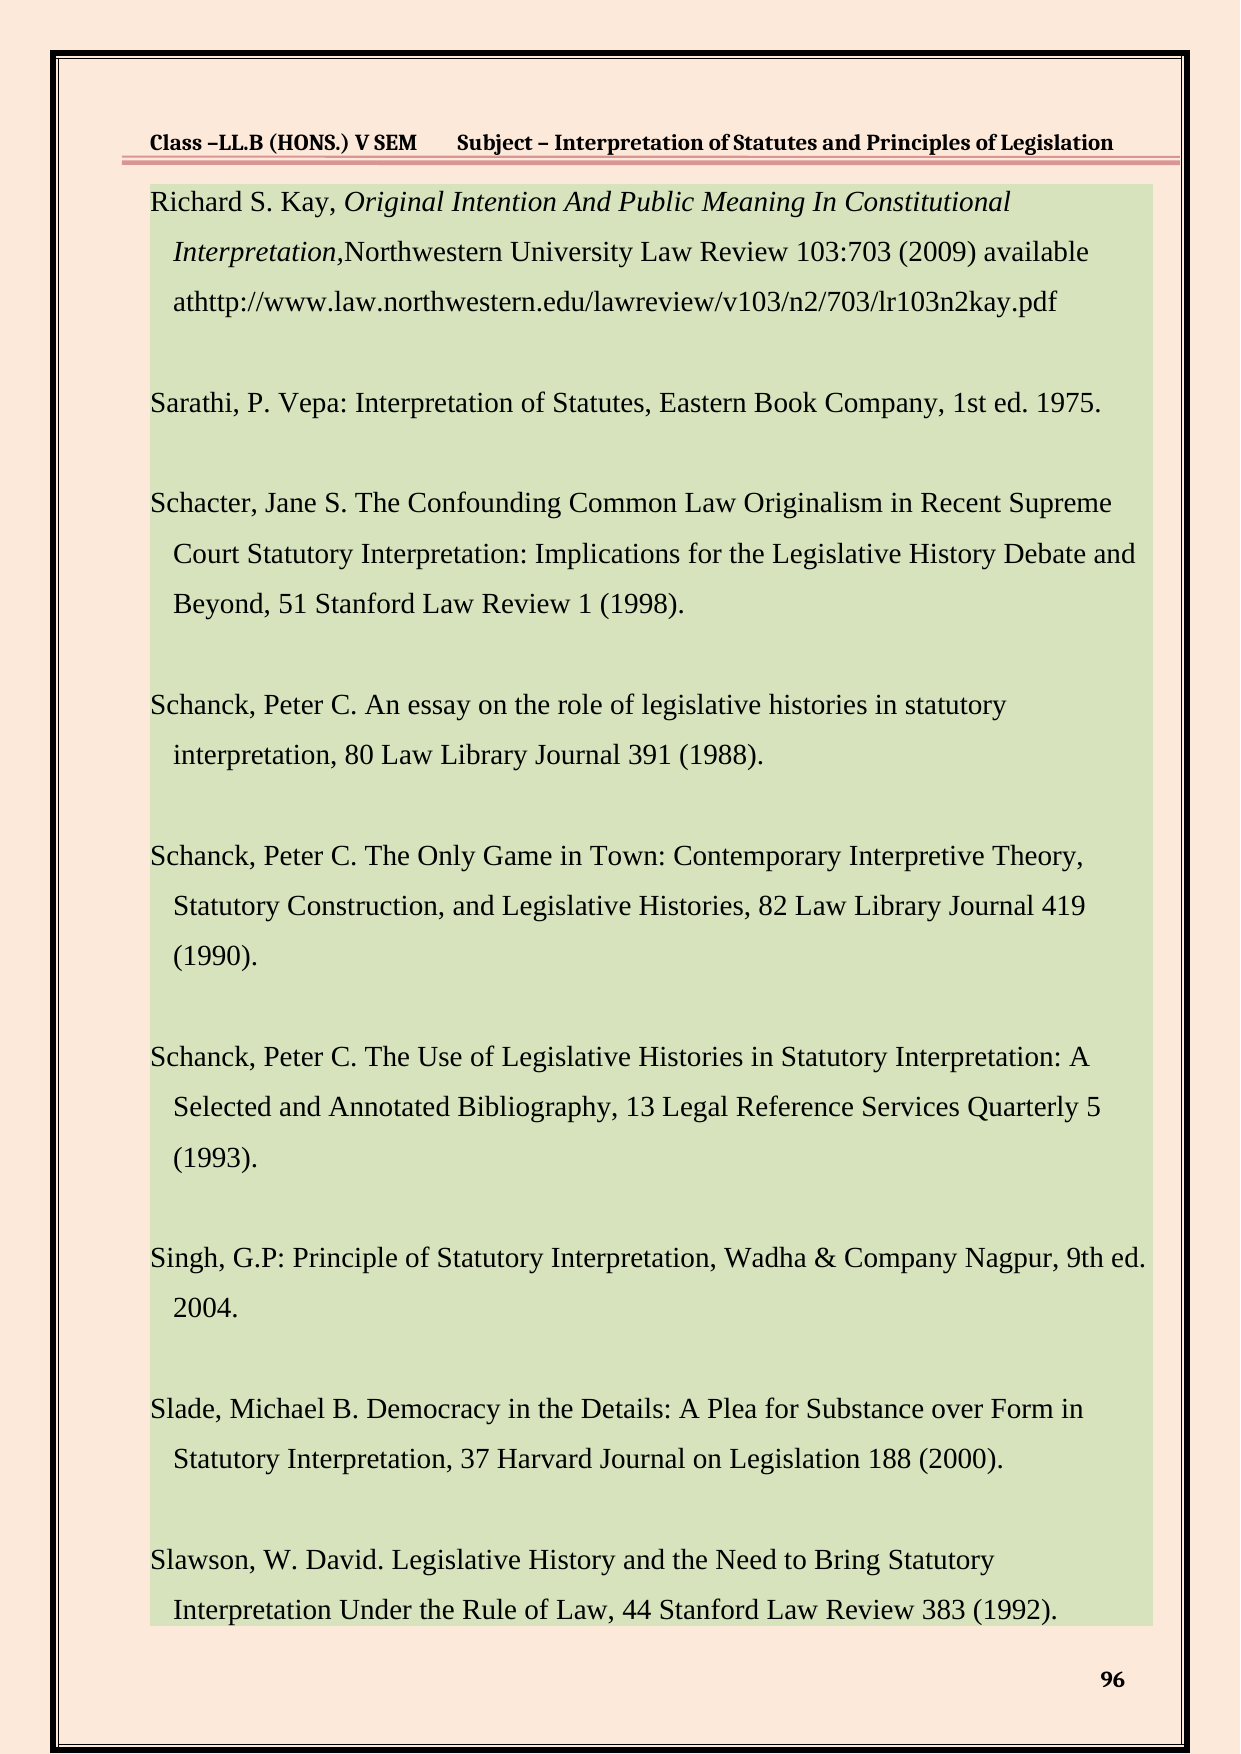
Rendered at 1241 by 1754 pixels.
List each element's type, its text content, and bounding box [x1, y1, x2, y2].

text Schacter, Jane S. The Confounding Common Law Originalism in Recent Supreme Court Statutory Interpretation: Implications for the Legislative History Debate and Beyond, 51 Stanford Law Review 1 (1998). [150, 486, 1153, 620]
text Schanck, Peter C. An essay on the role of legislative histories in statutory interpretation, 80 Law Library Journal 391 (1988). [150, 687, 1153, 771]
text Singh, G.P: Principle of Statutory Interpretation, Wadha & Company Nagpur, 9th ed. 2004. [150, 1240, 1153, 1324]
text Sarathi, P. Vepa: Interpretation of Statutes, Eastern Book Company, 1st ed. 1975. [150, 385, 1153, 418]
text Slawson, W. David. Legislative History and the Need to Bring Statutory Interpretation Under the Rule of Law, 44 Stanford Law Review 383 (1992). [150, 1542, 1153, 1626]
text Schanck, Peter C. The Use of Legislative Histories in Statutory Interpretation: A Selected and Annotated Bibliography, 13 Legal Reference Services Quarterly 5 (1993). [150, 1039, 1153, 1173]
text Slade, Michael B. Democracy in the Details: A Plea for Substance over Form in Statutory Interpretation, 37 Harvard Journal on Legislation 188 (2000). [150, 1391, 1153, 1475]
text Richard S. Kay, Original Intention And Public Meaning In Constitutional Interpretation,Northwestern University Law Review 103:703 (2009) available athttp://www.law.northwestern.edu/lawreview/v103/n2/703/lr103n2kay.pdf [150, 184, 1153, 318]
text Schanck, Peter C. The Only Game in Town: Contemporary Interpretive Theory, Statutory Construction, and Legislative Histories, 82 Law Library Journal 419 (1990). [150, 838, 1153, 972]
